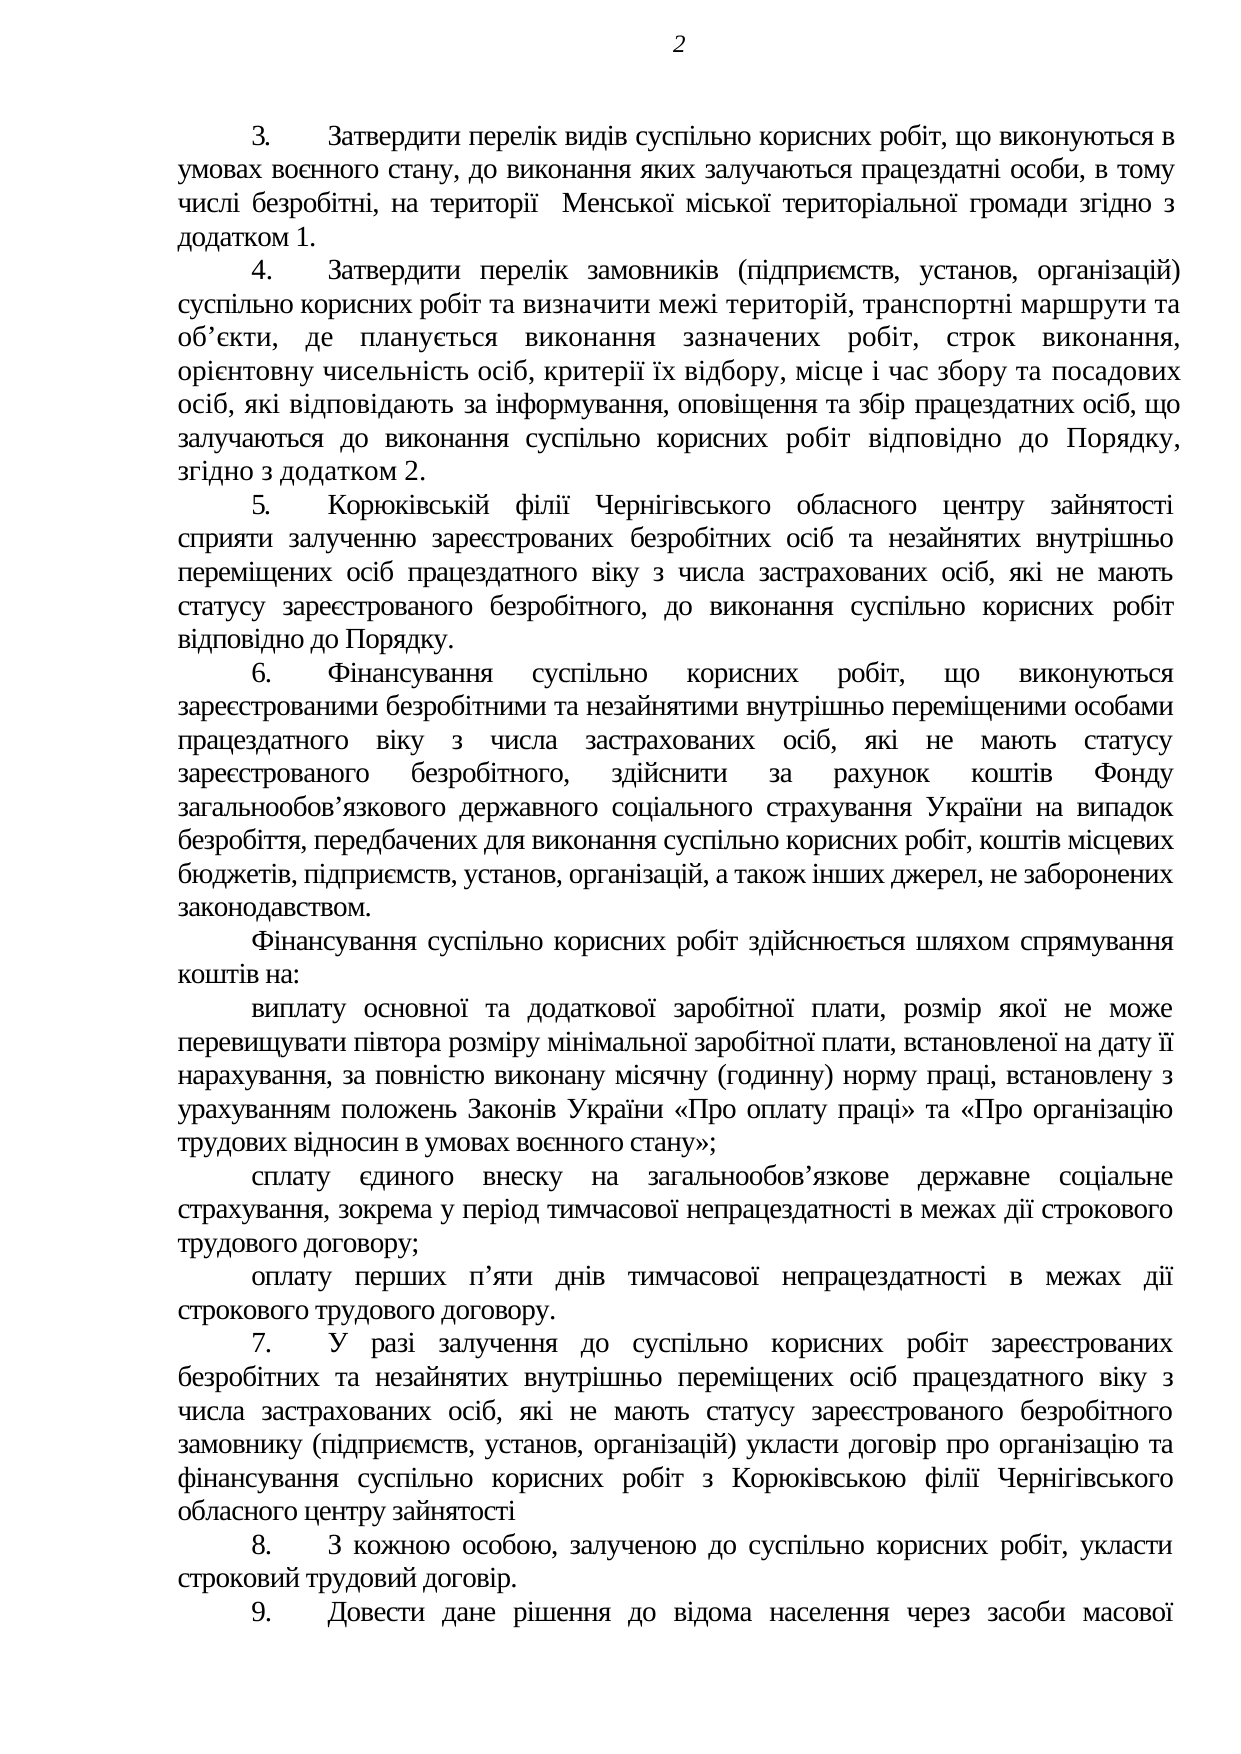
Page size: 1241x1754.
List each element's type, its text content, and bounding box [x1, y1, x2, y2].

text 7. У разі залучення до суспільно корисних робіт зареєстрованих безробітних та незайнятих внутрішньо переміщених осіб працездатного віку з числа застрахованих осіб, які не мають статусу зареєстрованого безробітного замовнику (підприємств, установ, організацій) укласти договір про організацію та фінансування суспільно корисних робіт з Корюківською філії Чернігівського обласного центру зайнятості [177, 1326, 1174, 1527]
text оплату перших п’яти днів тимчасової непрацездатності в межах дії строкового трудового договору. [177, 1258, 1174, 1326]
text Фінансування суспільно корисних робіт здійснюється шляхом спрямування коштів на: [177, 923, 1174, 990]
text 3. Затвердити перелік видів суспільно корисних робіт, що виконуються в умовах воєнного стану, до виконання яких залучаються працездатні особи, в тому числі безробітні, на території Менської міської територіальної громади згідно з додатком 1. [177, 118, 1176, 252]
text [177, 1594, 1174, 1627]
list Затвердити перелік замовників (підприємств, установ, організацій) суспільно корисних робіт та визначити межі територій, транспортні маршрути та об’єкти, де планується виконання зазначених робіт, строк виконання, орієнтовну чисельність осіб, критерії їх відбору, місце і час збору та посадових осіб, які відповідають за інформування, оповіщення та збір працездатних осіб, що залучаються до виконання суспільно корисних робіт відповідно до Порядку, згідно з додатком 2. [177, 252, 1181, 487]
text 8. З кожною особою, залученою до суспільно корисних робіт, укласти строковий трудовий договір. [177, 1527, 1174, 1594]
text 6. Фінансування суспільно корисних робіт, що виконуються зареєстрованими безробітними та незайнятими внутрішньо переміщеними особами працездатного віку з числа застрахованих осіб, які не мають статусу зареєстрованого безробітного, здійснити за рахунок коштів Фонду загальнообов’язкового державного соціального страхування України на випадок безробіття, передбачених для виконання суспільно корисних робіт, коштів місцевих бюджетів, підприємств, установ, організацій, а також інших джерел, не заборонених законодавством. [177, 655, 1174, 923]
text виплату основної та додаткової заробітної плати, розмір якої не може перевищувати півтора розміру мінімальної заробітної плати, встановленої на дату її нарахування, за повністю виконану місячну (годинну) норму праці, встановлену з урахуванням положень Законів України «Про оплату праці» та «Про організацію трудових відносин в умовах воєнного стану»; [177, 990, 1174, 1158]
text 5. Корюківській філії Чернігівського обласного центру зайнятості сприяти залученню зареєстрованих безробітних осіб та незайнятих внутрішньо переміщених осіб працездатного віку з числа застрахованих осіб, які не мають статусу зареєстрованого безробітного, до виконання суспільно корисних робіт відповідно до Порядку. [177, 487, 1174, 655]
text сплату єдиного внеску на загальнообов’язкове державне соціальне страхування, зокрема у період тимчасової непрацездатності в межах дії строкового трудового договору; [177, 1158, 1174, 1258]
